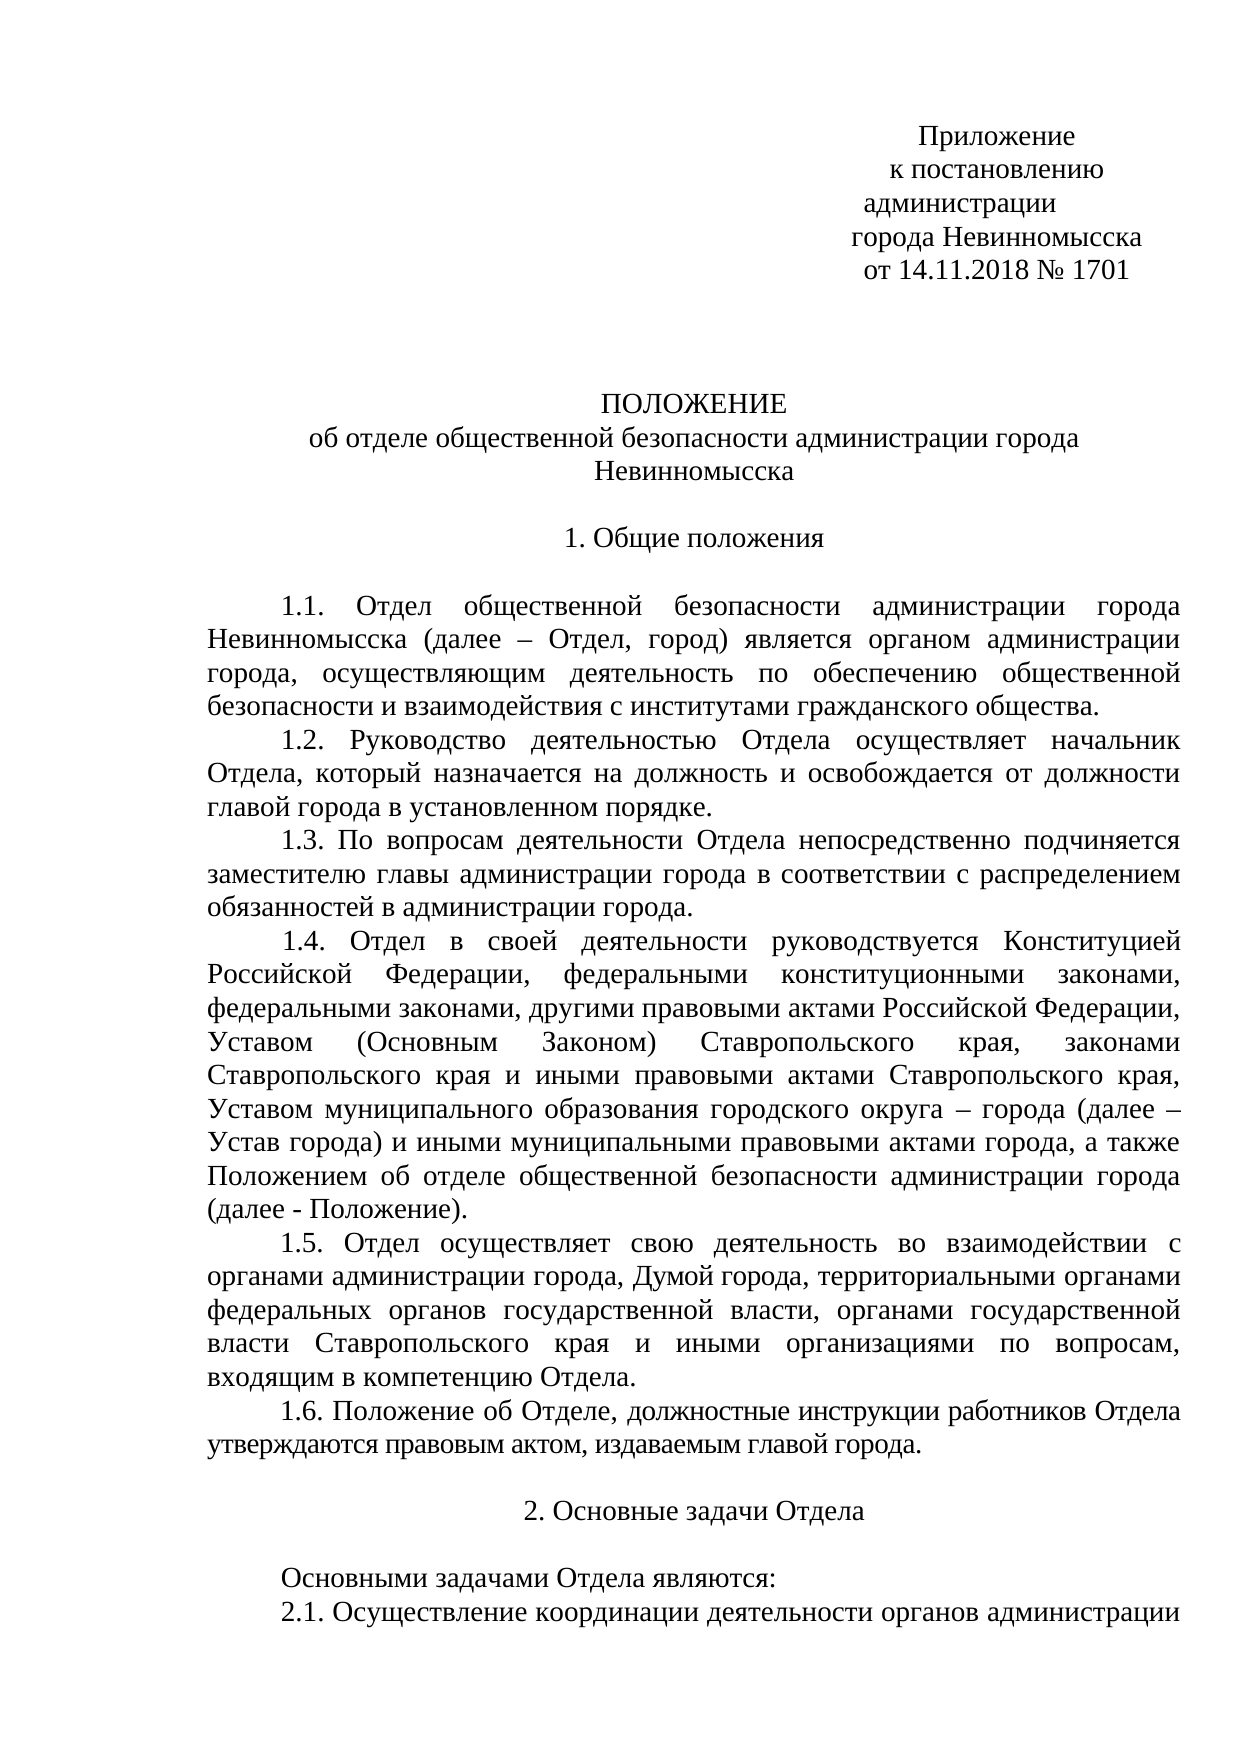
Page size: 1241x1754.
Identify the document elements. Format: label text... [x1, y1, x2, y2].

text 2. Основные задачи Отдела [207, 1493, 1181, 1527]
text к постановлению администрации [738, 152, 1181, 219]
text 1.2. Руководство деятельностью Отдела осуществляет начальник Отдела, который назначается на должность и освобождается от должности главой города в установленном порядке. [207, 722, 1181, 822]
text 1.3. По вопросам деятельности Отдела непосредственно подчиняется заместителю главы администрации города в соответствии с распределением обязанностей в администрации города. [207, 822, 1181, 923]
text города Невинномысска [738, 219, 1181, 252]
text об отделе общественной безопасности администрации города Невинномысска [207, 420, 1181, 487]
text 1.1. Отдел общественной безопасности администрации города Невинномысска (далее – Отдел, город) является органом администрации города, осуществляющим деятельность по обеспечению общественной безопасности и взаимодействия с институтами гражданского общества. [207, 588, 1181, 722]
text 1. Общие положения [207, 521, 1181, 554]
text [207, 1594, 1181, 1627]
text 1.6. Положение об Отделе, должностные инструкции работников Отдела утверждаются правовым актом, издаваемым главой города. [207, 1393, 1181, 1460]
text ПОЛОЖЕНИЕ [207, 386, 1181, 420]
text 1.5. Отдел осуществляет свою деятельность во взаимодействии с органами администрации города, Думой города, территориальными органами федеральных органов государственной власти, органами государственной власти Ставропольского края и иными организациями по вопросам, входящим в компетенцию Отдела. [207, 1225, 1181, 1393]
text 1.4. Отдел в своей деятельности руководствуется Конституцией Российской Федерации, федеральными конституционными законами, федеральными законами, другими правовыми актами Российской Федерации, Уставом (Основным Законом) Ставропольского края, законами Ставропольского края и иными правовыми актами Ставропольского края, Уставом муниципального образования городского округа – города (далее – Устав города) и иными муниципальными правовыми актами города, а также Положением об отделе общественной безопасности администрации города (далее - Положение). [207, 923, 1181, 1225]
text Основными задачами Отдела являются: [207, 1560, 1181, 1594]
text Приложение [738, 118, 1181, 152]
text от 14.11.2018 № 1701 [738, 252, 1181, 286]
